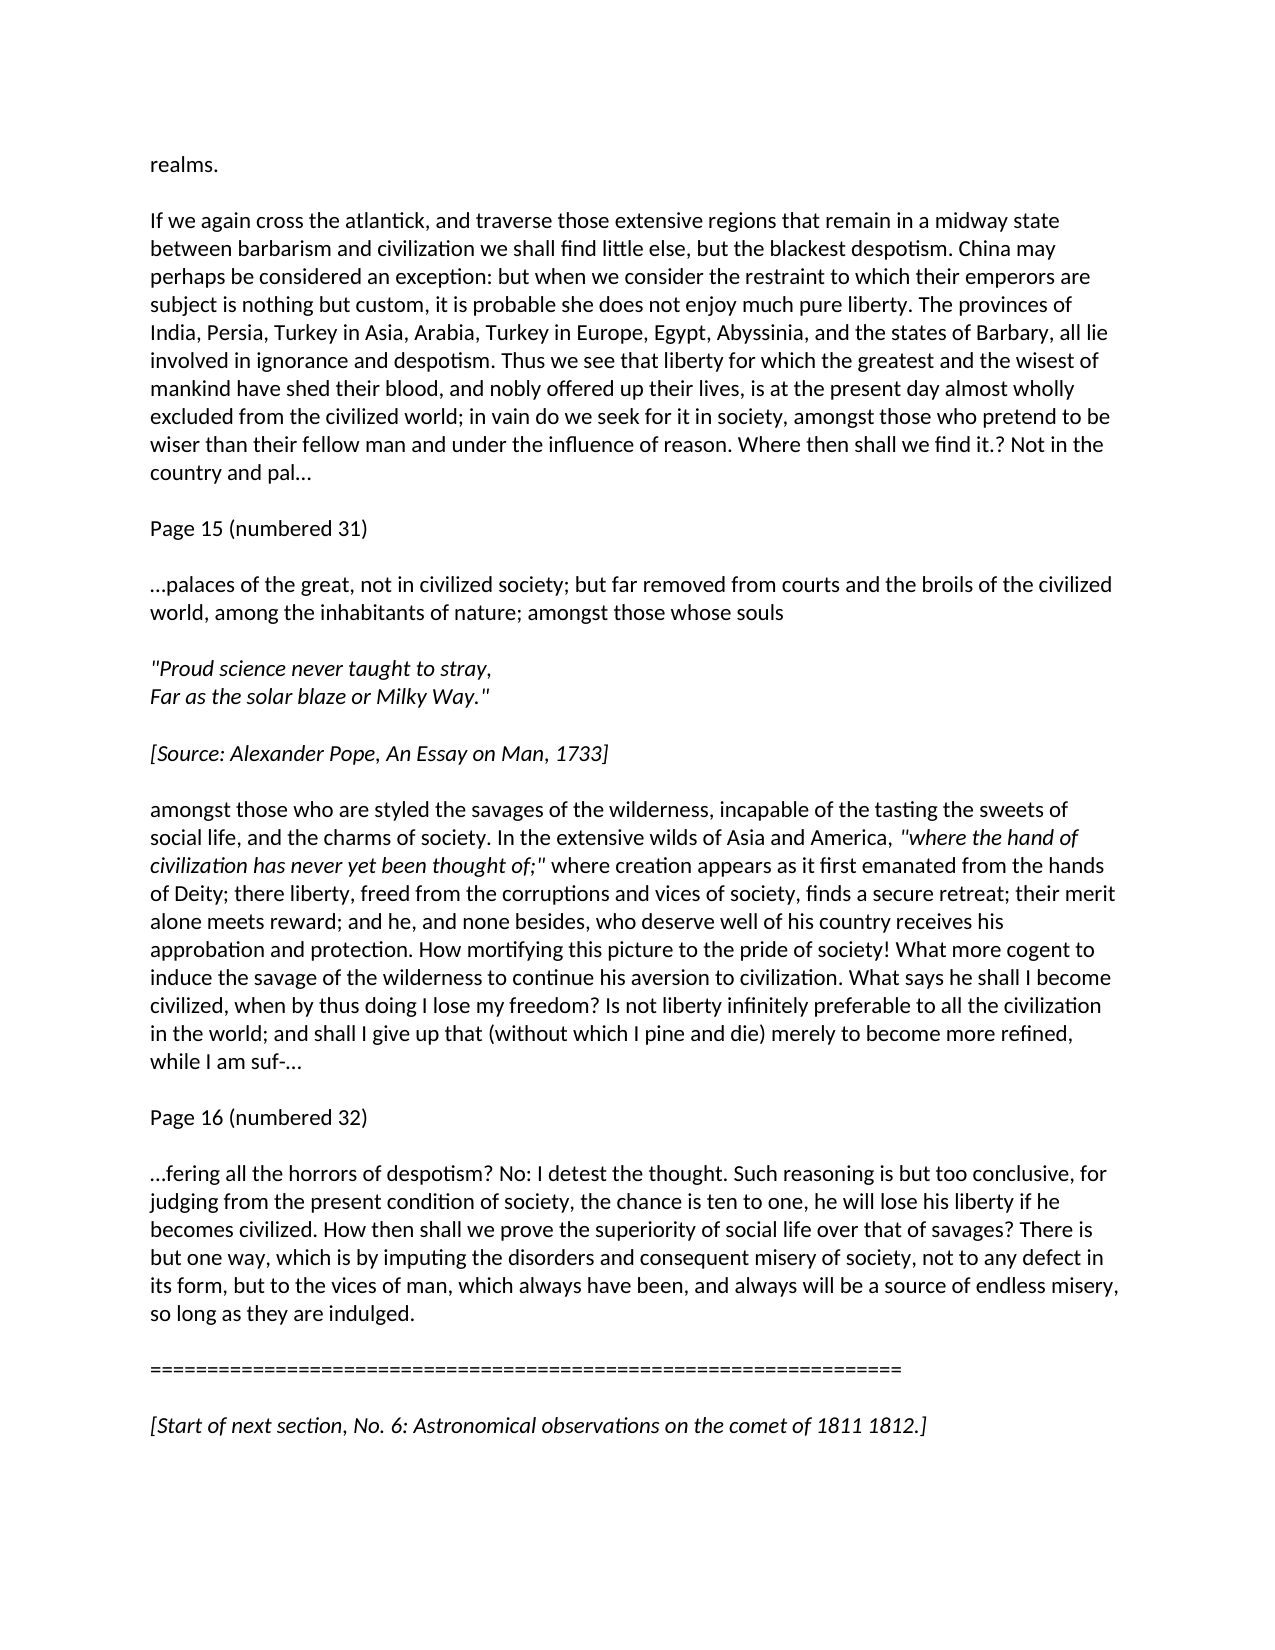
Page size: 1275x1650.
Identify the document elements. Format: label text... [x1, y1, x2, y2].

text ================================================================== [150, 1356, 1125, 1384]
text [150, 150, 1125, 739]
text amongst those who are styled the savages of the wilderness, incapable of the tasting the sweets of social life, and the charms of society. In the extensive wilds of Asia and America, "where the hand of civilization has never yet been thought of;" where creation appears as it first emanated from the hands of Deity; there liberty, freed from the corruptions and vices of society, finds a secure retreat; their merit alone meets reward; and he, and none besides, who deserve well of his country receives his approbation and protection. How mortifying this picture to the pride of society! What more cogent to induce the savage of the wilderness to continue his aversion to civilization. What says he shall I become civilized, when by thus doing I lose my freedom? Is not liberty infinitely preferable to all the civilization in the world; and shall I give up that (without which I pine and die) merely to become more refined, while I am suf-… Page 16 (numbered 32) …fering all the horrors of despotism? No: I detest the thought. Such reasoning is but too conclusive, for judging from the present condition of society, the chance is ten to one, he will lose his liberty if he becomes civilized. How then shall we prove the superiority of social life over that of savages? There is but one way, which is by imputing the disorders and consequent misery of society, not to any defect in its form, but to the vices of man, which always have been, and always will be a source of endless misery, so long as they are indulged. [150, 767, 1125, 1328]
text [Start of next section, No. 6: Astronomical observations on the comet of 1811 1812.] [150, 1412, 1125, 1440]
text [Source: Alexander Pope, An Essay on Man, 1733] [150, 739, 1125, 767]
